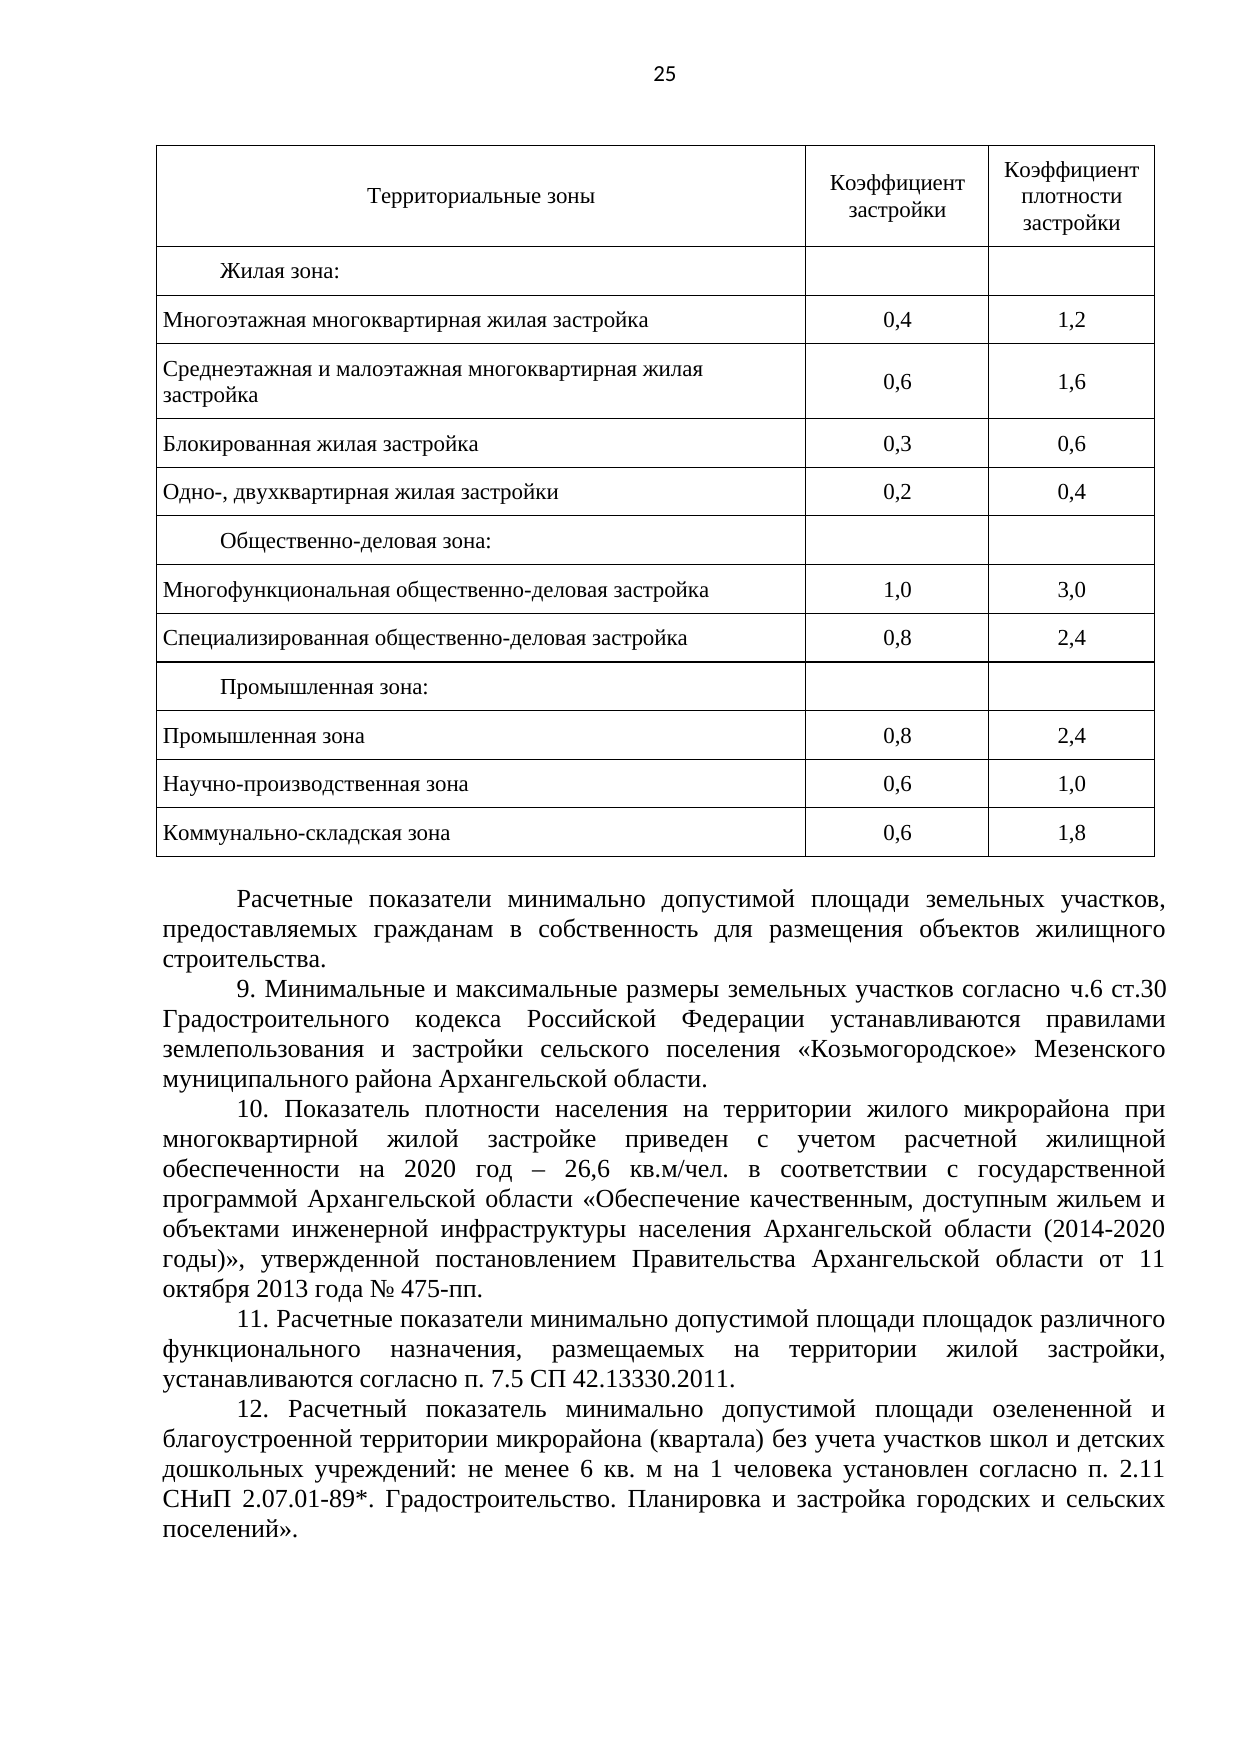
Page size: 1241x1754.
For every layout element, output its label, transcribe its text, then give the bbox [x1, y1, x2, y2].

text 9. Минимальные и максимальные размеры земельных участков согласно ч.6 ст.30 Градостроительного кодекса Российской Федерации устанавливаются правилами землепользования и застройки сельского поселения «Козьмогородское» Мезенского муниципального района Архангельской области. [162, 973, 1167, 1093]
table_header Коэффициент плотности застройки [989, 146, 1154, 246]
table_cell [806, 663, 988, 710]
table_cell 1,2 [989, 296, 1154, 343]
table_cell Одно-, двухквартирная жилая застройки [157, 468, 805, 515]
table_cell [806, 247, 988, 294]
table_cell 0,4 [989, 468, 1154, 515]
table_cell 3,0 [989, 565, 1154, 613]
table_cell Многофункциональная общественно-деловая застройка [157, 565, 805, 613]
table_header Коэффициент застройки [806, 146, 988, 246]
table_cell Специализированная общественно-деловая застройка [157, 614, 805, 661]
table_cell Научно-производственная зона [157, 760, 805, 807]
table_cell Блокированная жилая застройка [157, 419, 805, 467]
table_cell 0,8 [806, 711, 988, 759]
table_cell 0,6 [806, 344, 988, 418]
table_header Территориальные зоны [157, 146, 805, 246]
table_cell Общественно-деловая зона: [157, 516, 805, 564]
table_cell 0,4 [806, 296, 988, 343]
table_cell 1,8 [989, 808, 1154, 856]
table_cell 0,6 [989, 419, 1154, 467]
text 10. Показатель плотности населения на территории жилого микрорайона при многоквартирной жилой застройке приведен с учетом расчетной жилищной обеспеченности на 2020 год – 26,6 кв.м/чел. в соответствии с государственной программой Архангельской области «Обеспечение качественным, доступным жильем и объектами инженерной инфраструктуры населения Архангельской области (2014-2020 годы)», утвержденной постановлением Правительства Архангельской области от 11 октября 2013 года № 475-пп. [162, 1093, 1167, 1303]
table_cell [806, 516, 988, 564]
table_cell 0,3 [806, 419, 988, 467]
table_cell 0,8 [806, 614, 988, 661]
table_cell Коммунально-складская зона [157, 808, 805, 856]
table_cell [989, 516, 1154, 564]
table_cell [989, 663, 1154, 710]
text Расчетные показатели минимально допустимой площади земельных участков, предоставляемых гражданам в собственность для размещения объектов жилищного строительства. [162, 883, 1167, 973]
table_cell 2,4 [989, 614, 1154, 661]
table_cell Среднеэтажная и малоэтажная многоквартирная жилая застройка [157, 344, 805, 418]
table_cell 1,0 [989, 760, 1154, 807]
table_cell 1,6 [989, 344, 1154, 418]
table_cell 2,4 [989, 711, 1154, 759]
table_cell [989, 247, 1154, 294]
table_cell Жилая зона: [157, 247, 805, 294]
text 11. Расчетные показатели минимально допустимой площади площадок различного функционального назначения, размещаемых на территории жилой застройки, устанавливаются согласно п. 7.5 СП 42.13330.2011. [162, 1303, 1167, 1393]
table_cell 0,6 [806, 808, 988, 856]
text 12. Расчетный показатель минимально допустимой площади озелененной и благоустроенной территории микрорайона (квартала) без учета участков школ и детских дошкольных учреждений: не менее 6 кв. м на 1 человека установлен согласно п. 2.11 СНиП 2.07.01-89*. Градостроительство. Планировка и застройка городских и сельских поселений». [162, 1393, 1167, 1543]
table_cell Промышленная зона [157, 711, 805, 759]
table_cell 0,2 [806, 468, 988, 515]
table_cell Промышленная зона: [157, 663, 805, 710]
table_cell 1,0 [806, 565, 988, 613]
table_cell Многоэтажная многоквартирная жилая застройка [157, 296, 805, 343]
table_cell 0,6 [806, 760, 988, 807]
